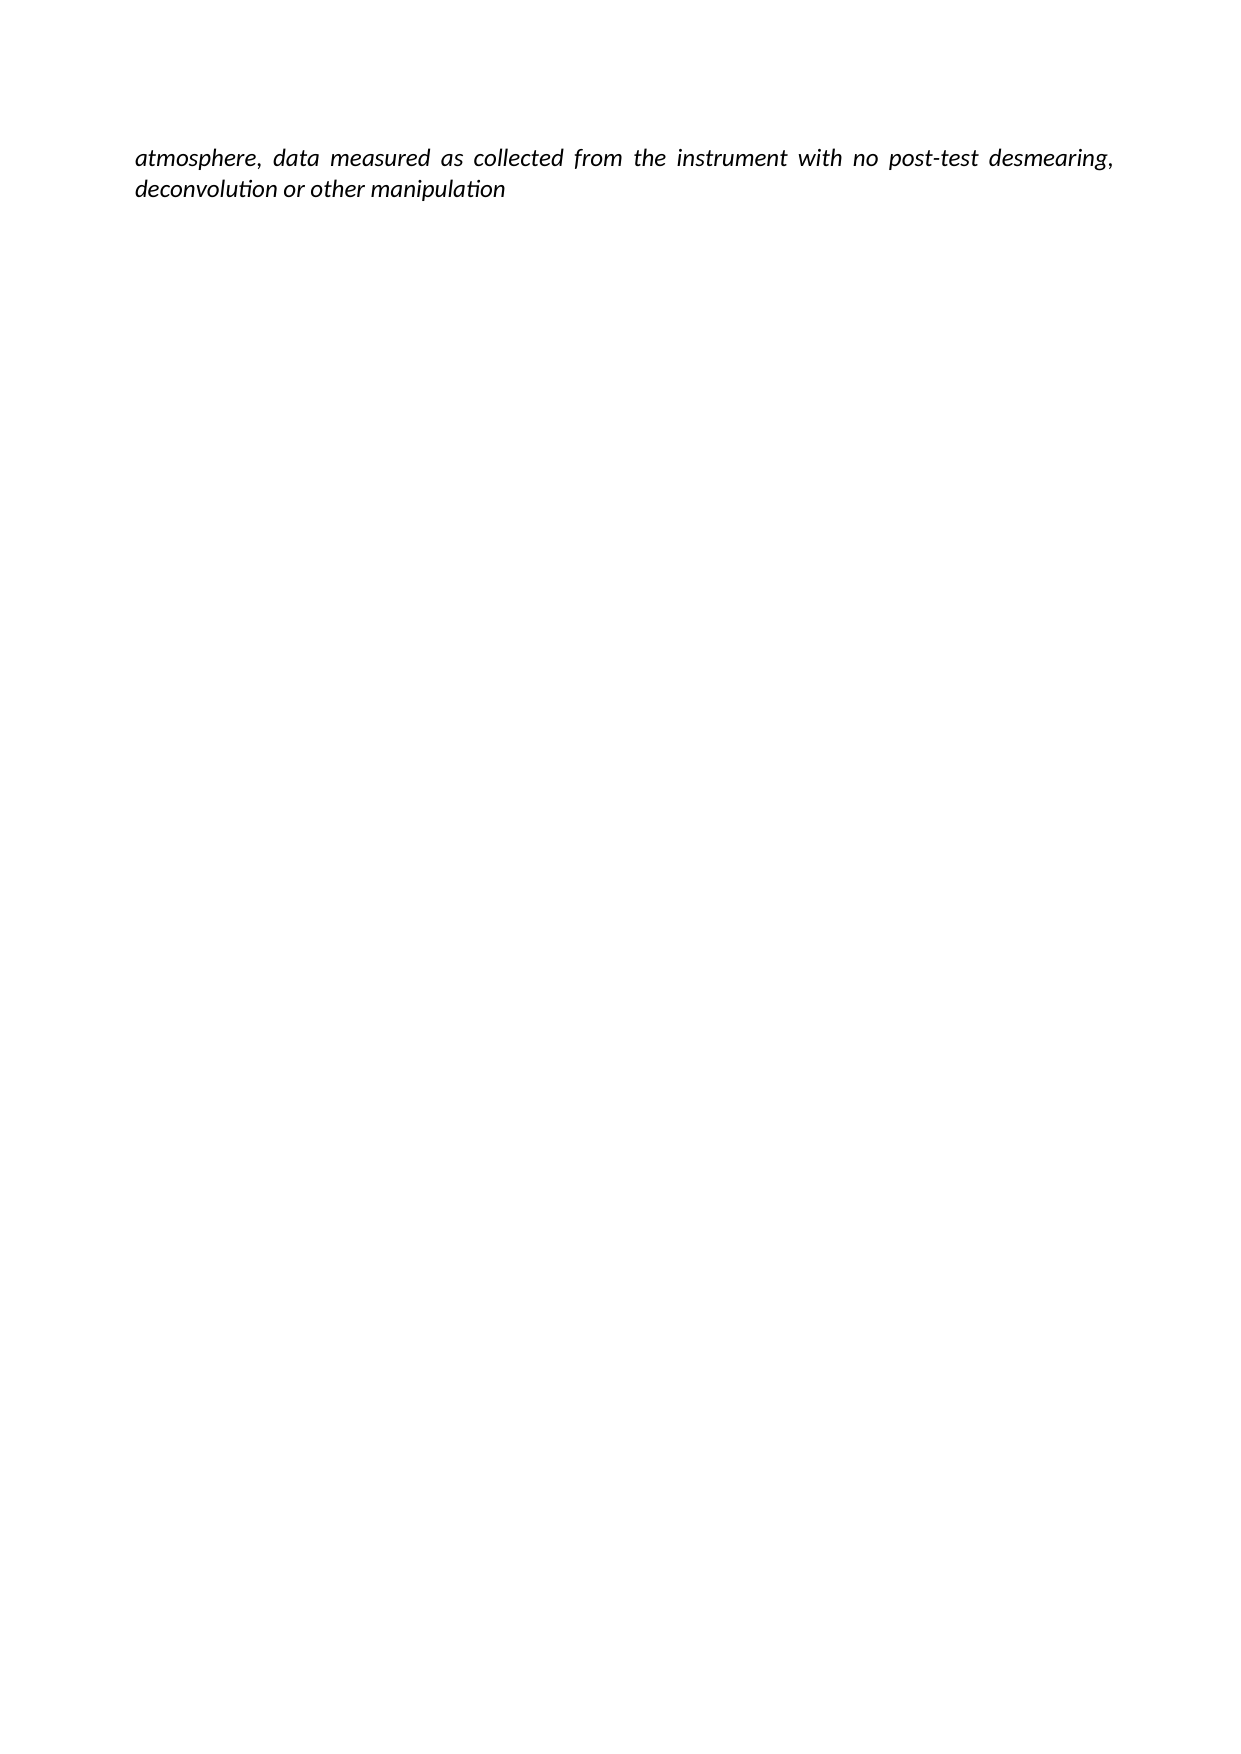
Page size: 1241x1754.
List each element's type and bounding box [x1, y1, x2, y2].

text [135, 142, 1116, 203]
